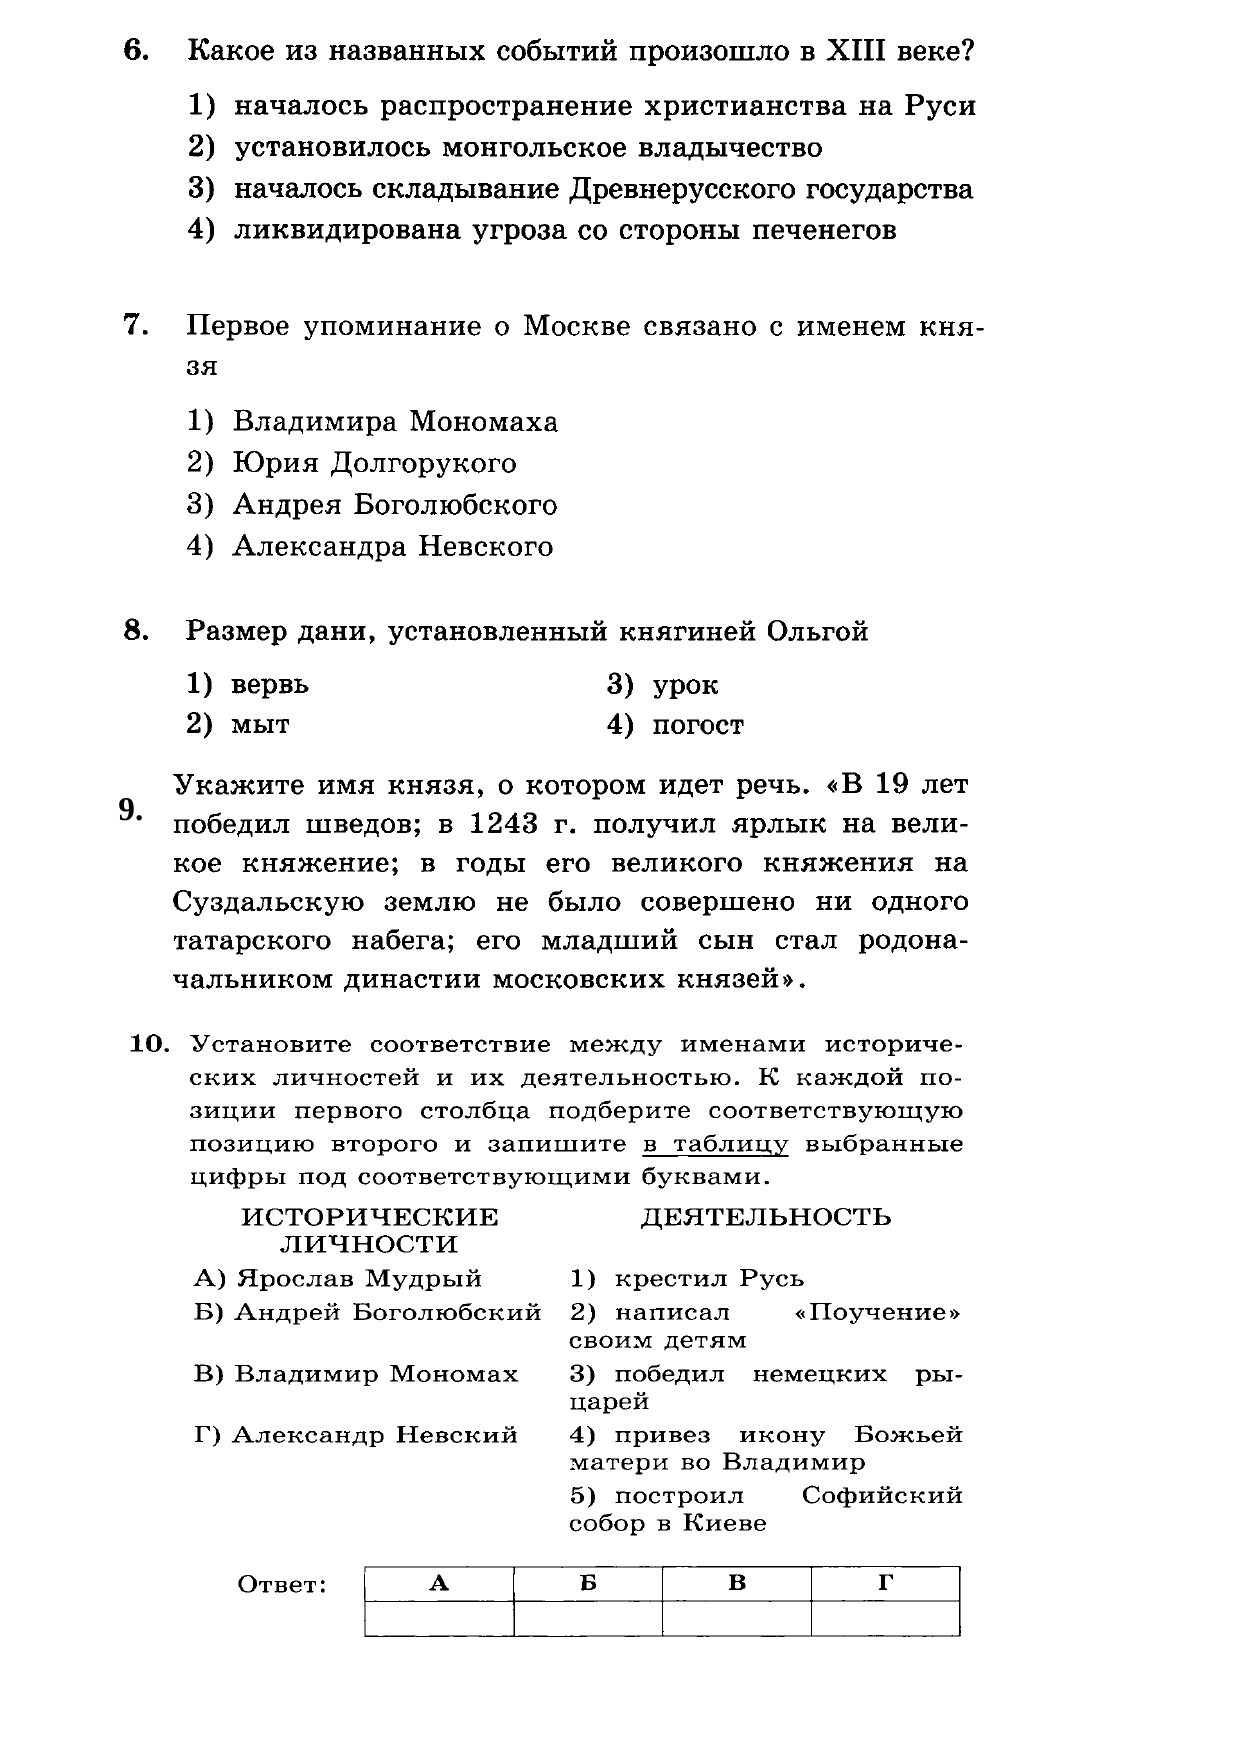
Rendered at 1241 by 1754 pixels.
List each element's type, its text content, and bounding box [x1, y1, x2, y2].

picture [149, 828, 979, 1000]
picture [118, 296, 992, 577]
picture [118, 606, 979, 789]
picture [118, 29, 991, 267]
picture [118, 1022, 975, 1657]
text 9. [118, 789, 1167, 828]
